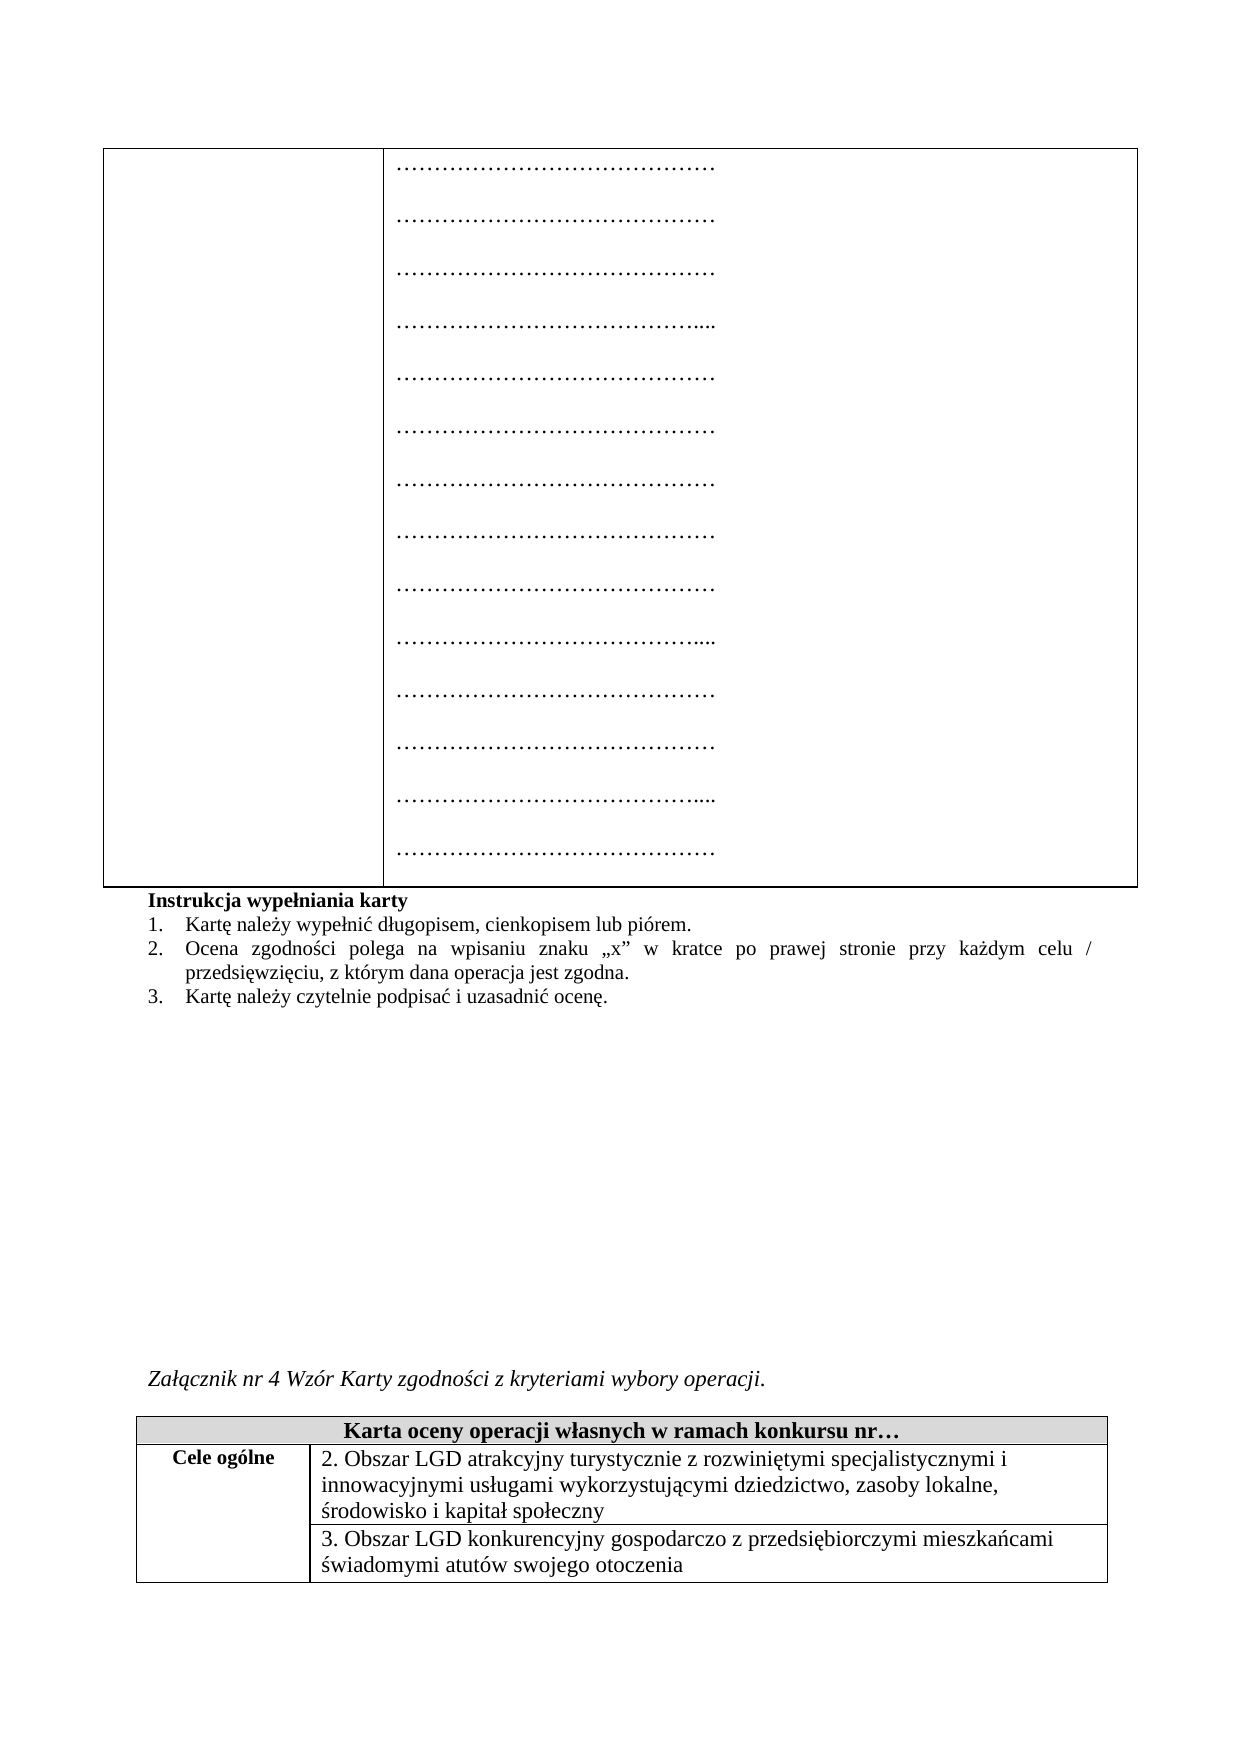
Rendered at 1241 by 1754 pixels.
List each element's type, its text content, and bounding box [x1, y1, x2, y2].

text Załącznik nr 4 Wzór Karty zgodności z kryteriami wybory operacji. [148, 1365, 1093, 1391]
table_cell 3. Obszar LGD konkurencyjny gospodarczo z przedsiębiorczymi mieszkańcami świadomymi atutów swojego otoczenia [311, 1525, 1107, 1582]
table_cell [104, 149, 383, 886]
table_header Karta oceny operacji własnych w ramach konkursu nr… [137, 1417, 1107, 1443]
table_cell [384, 149, 1137, 886]
text Instrukcja wypełniania karty [148, 888, 1093, 912]
list Kartę należy wypełnić długopisem, cienkopisem lub piórem. [148, 912, 1093, 936]
list Ocena zgodności polega na wpisaniu znaku „x” w kratce po prawej stronie przy każdym celu / przedsięwzięciu, z którym dana operacja jest zgodna. [148, 936, 1093, 984]
table_cell 2. Obszar LGD atrakcyjny turystycznie z rozwiniętymi specjalistycznymi i innowacyjnymi usługami wykorzystującymi dziedzictwo, zasoby lokalne, środowisko i kapitał społeczny [311, 1445, 1107, 1524]
list Kartę należy czytelnie podpisać i uzasadnić ocenę. [148, 984, 1093, 1008]
table_cell Cele ogólne [137, 1445, 309, 1582]
